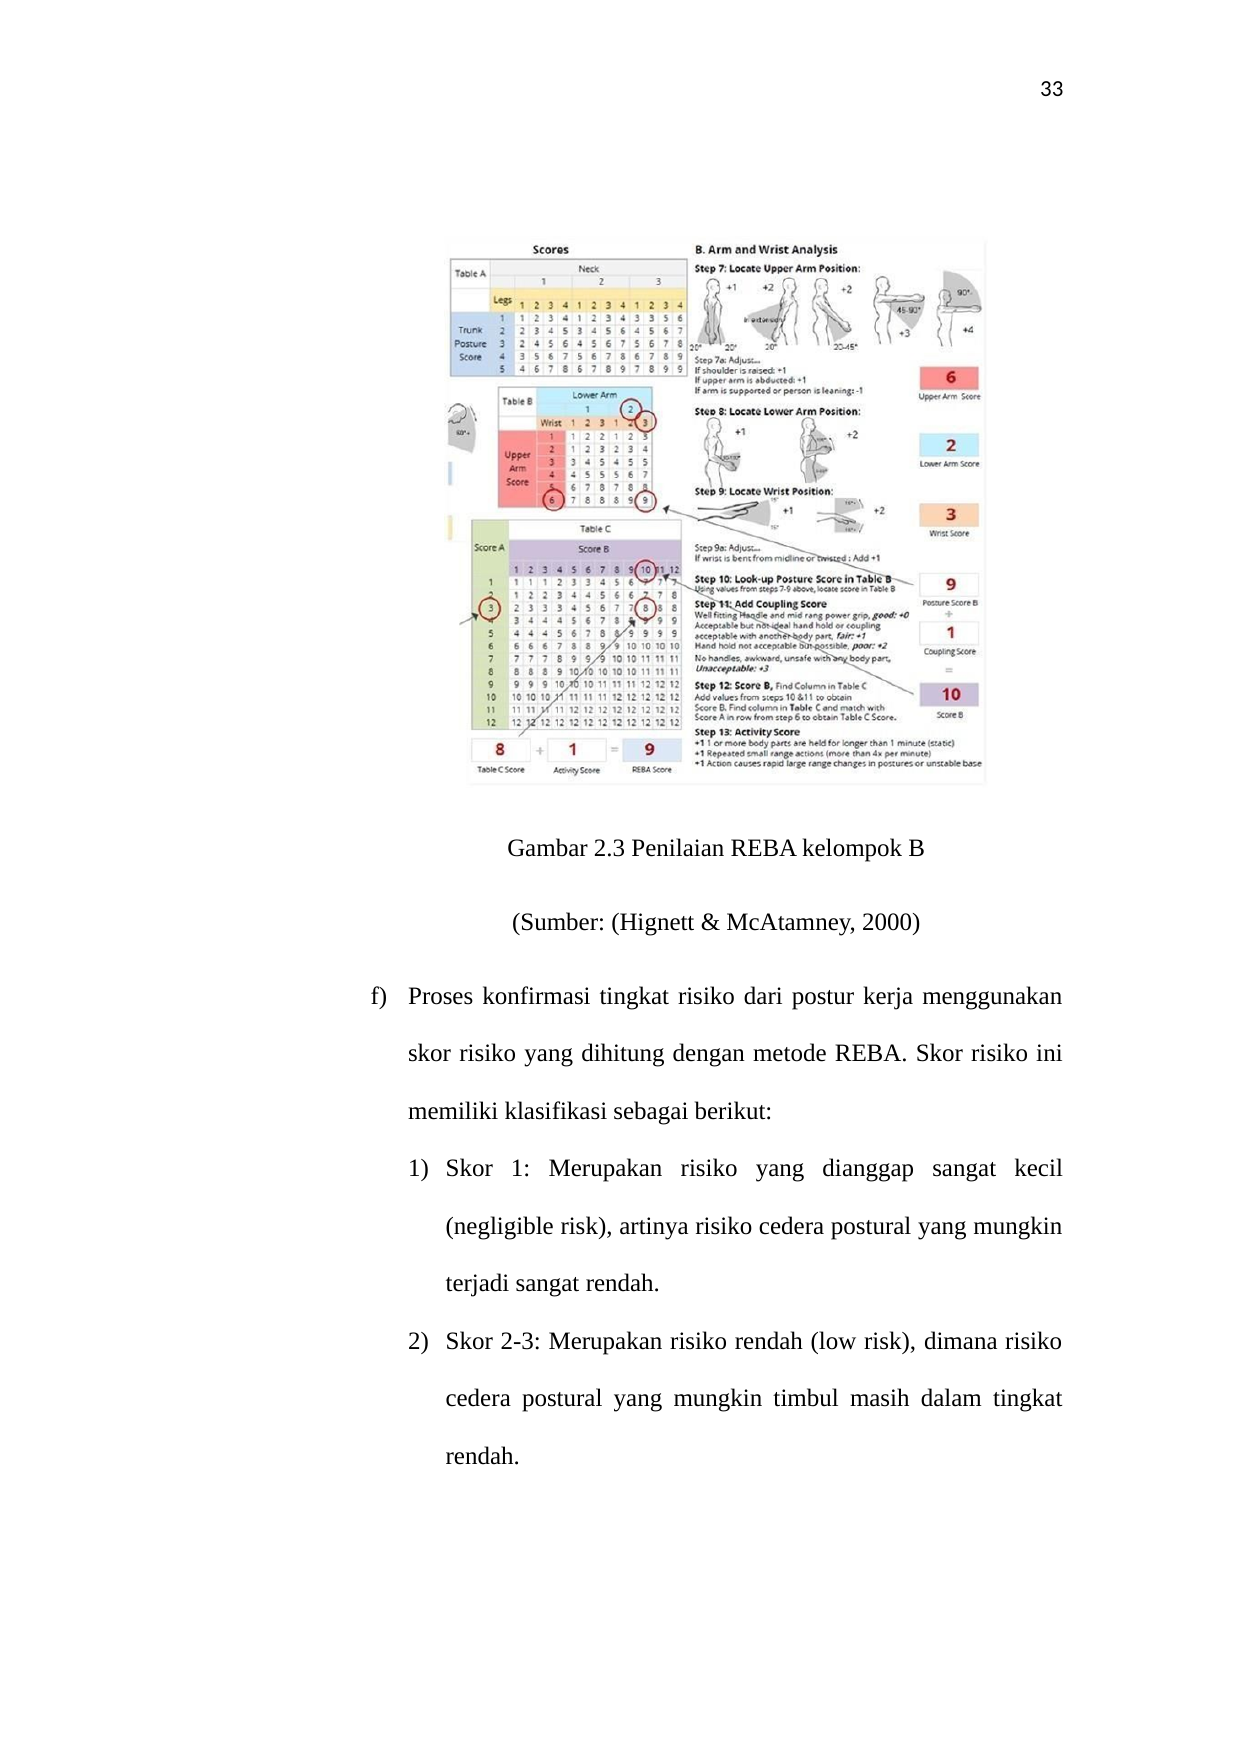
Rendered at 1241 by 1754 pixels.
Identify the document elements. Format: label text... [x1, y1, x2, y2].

list Proses konfirmasi tingkat risiko dari postur kerja menggunakan skor risiko yang dihitung dengan metode REBA. Skor risiko ini memiliki klasifikasi sebagai berikut: [370, 981, 1063, 1125]
text Gambar 2.3 Penilaian REBA kelompok B [369, 833, 1063, 861]
picture [444, 236, 989, 788]
list Skor 2-3: Merupakan risiko rendah (low risk), dimana risiko cedera postural yang mungkin timbul masih dalam tingkat rendah. [408, 1326, 1063, 1470]
list Skor 1: Merupakan risiko yang dianggap sangat kecil (negligible risk), artinya risiko cedera postural yang mungkin terjadi sangat rendah. [408, 1153, 1063, 1297]
text (Sumber: [369, 907, 1063, 936]
